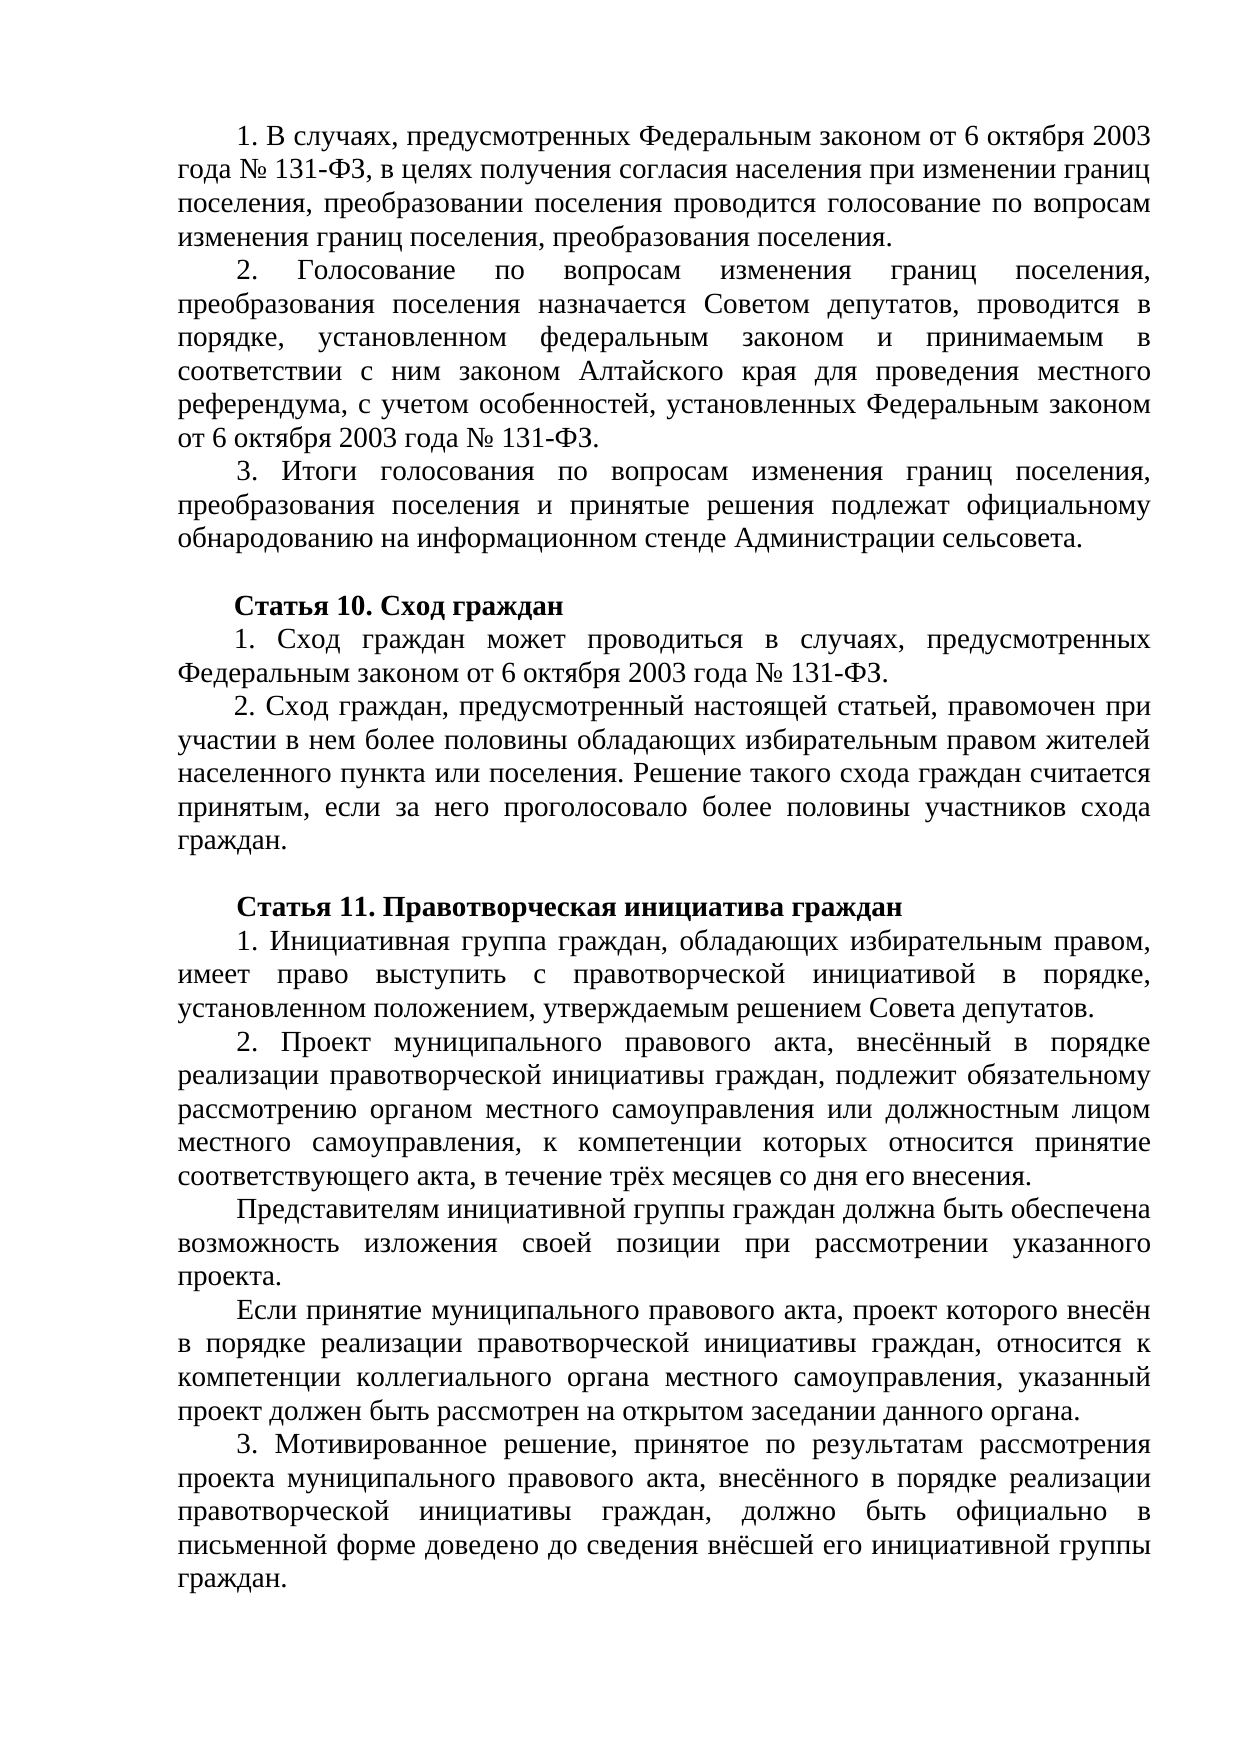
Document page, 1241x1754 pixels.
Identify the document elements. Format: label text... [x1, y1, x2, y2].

text 1. В случаях, предусмотренных Федеральным законом от 6 октября 2003 года № 131-ФЗ, в целях получения согласия населения при изменении границ поселения, преобразовании поселения проводится голосование по вопросам изменения границ поселения, преобразования поселения. [177, 118, 1152, 252]
text 1. Инициативная группа граждан, обладающих избирательным правом, имеет право выступить с правотворческой инициативой в порядке, установленном положением, утверждаемым решением Совета депутатов. [177, 923, 1152, 1024]
text Если принятие муниципального правового акта, проект которого внесён в порядке реализации правотворческой инициативы граждан, относится к компетенции коллегиального органа местного самоуправления, указанный проект должен быть рассмотрен на открытом заседании данного органа. [177, 1292, 1152, 1426]
text 2. Сход граждан, предусмотренный настоящей статьей, правомочен при участии в нем более половины обладающих избирательным правом жителей населенного пункта или поселения. Решение такого схода граждан считается принятым, если за него проголосовало более половины участников схода граждан. [177, 688, 1152, 856]
text 1. Сход граждан может проводиться в случаях, предусмотренных Федеральным законом от 6 октября 2003 года № 131-ФЗ. [177, 621, 1152, 688]
text 3. Мотивированное решение, принятое по результатам рассмотрения проекта муниципального правового акта, внесённого в порядке реализации правотворческой инициативы граждан, должно быть официально в письменной форме доведено до сведения внёсшей его инициативной группы граждан. [177, 1426, 1152, 1594]
subtitle Статья 11. Правотворческая инициатива граждан [177, 889, 1152, 923]
text Статья 10. Сход граждан [177, 588, 1152, 621]
text Представителям инициативной группы граждан должна быть обеспечена возможность изложения своей позиции при рассмотрении указанного проекта. [177, 1191, 1152, 1292]
text 2. Проект муниципального правового акта, внесённый в порядке реализации правотворческой инициативы граждан, подлежит обязательному рассмотрению органом местного самоуправления или должностным лицом местного самоуправления, к компетенции которых относится принятие соответствующего акта, в течение трёх месяцев со дня его внесения. [177, 1024, 1152, 1191]
text 3. Итоги голосования по вопросам изменения границ поселения, преобразования поселения и принятые решения подлежат официальному обнародованию на информационном стенде Администрации сельсовета. [177, 453, 1152, 554]
text 2. Голосование по вопросам изменения границ поселения, преобразования поселения назначается Советом депутатов, проводится в порядке, установленном федеральным законом и принимаемым в соответствии с ним законом Алтайского края для проведения местного референдума, с учетом особенностей, установленных Федеральным законом от 6 октября 2003 года № 131-ФЗ. [177, 252, 1152, 453]
